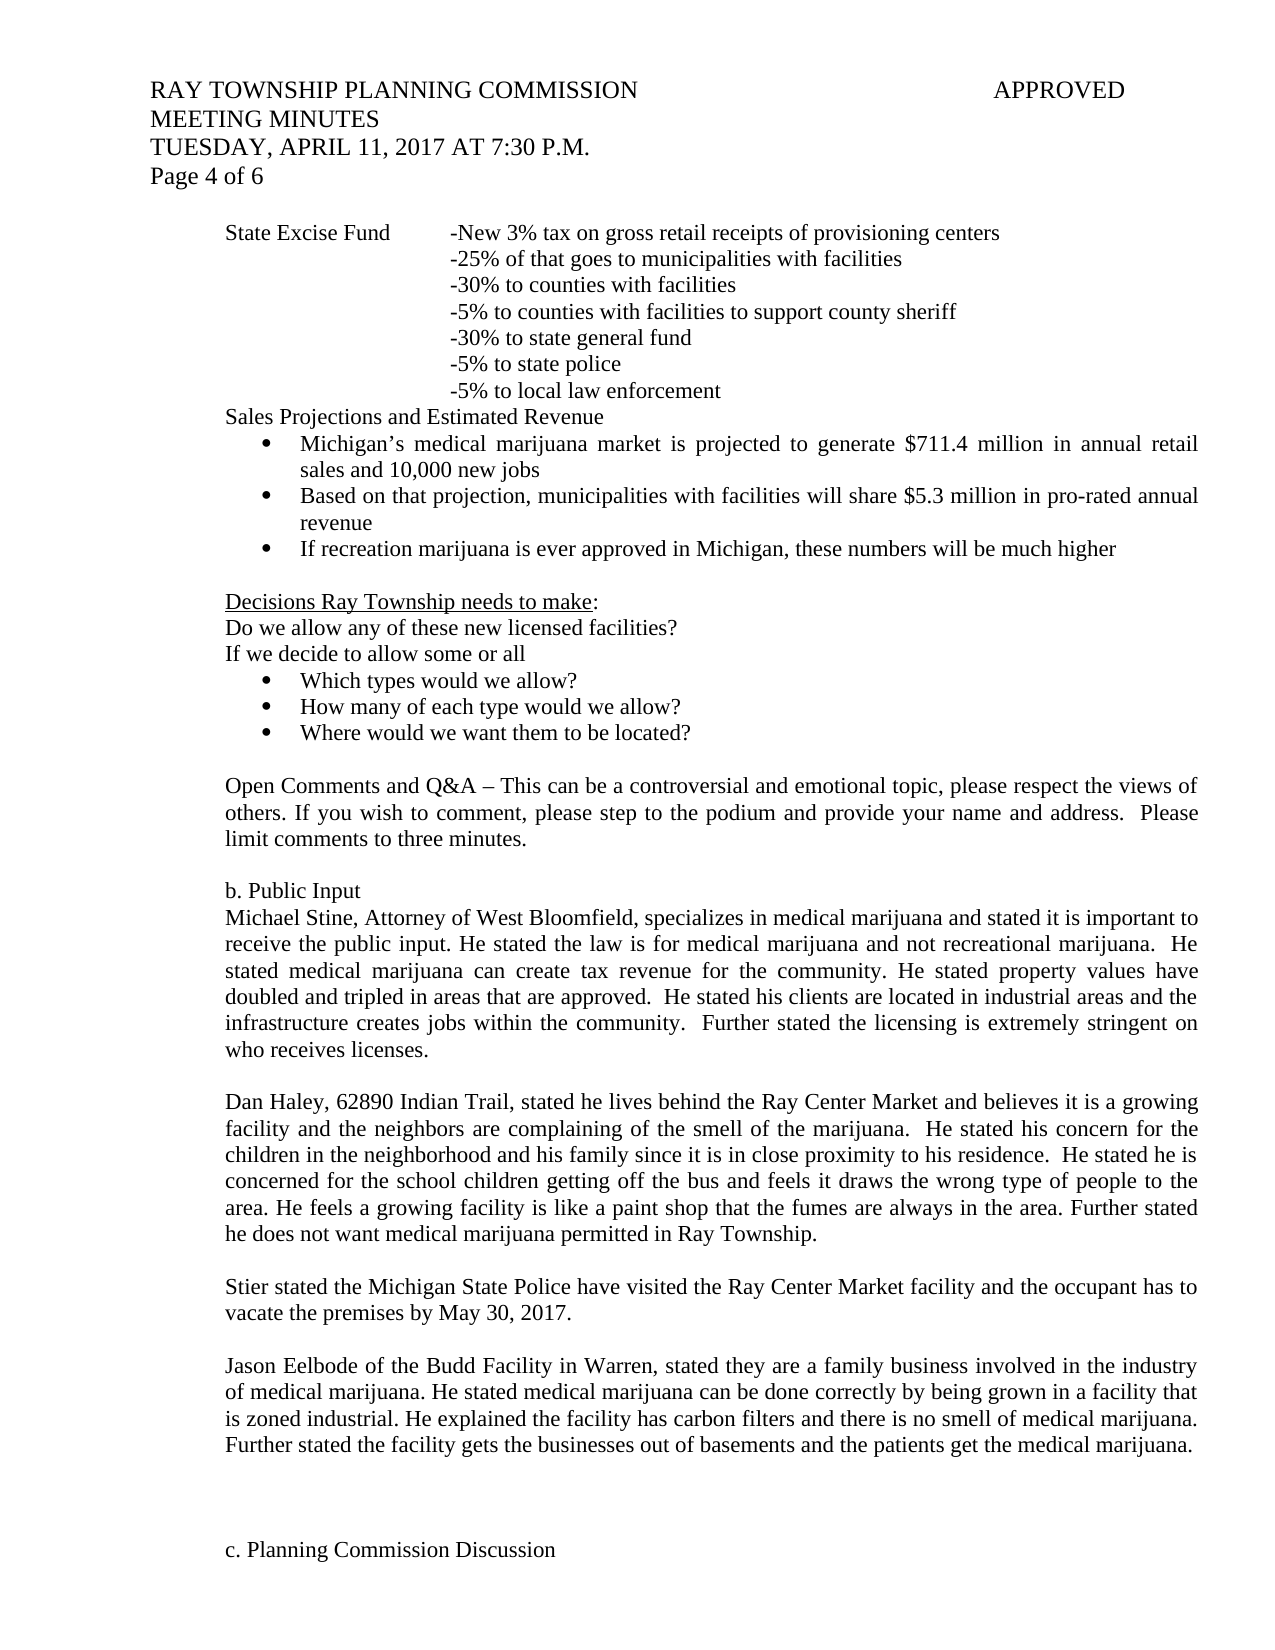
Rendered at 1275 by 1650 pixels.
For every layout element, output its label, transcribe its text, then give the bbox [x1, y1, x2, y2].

text Michael Stine, Attorney of West Bloomfield, specializes in medical marijuana and stated it is important to receive the public input. He stated the law is for medical marijuana and not recreational marijuana. He stated medical marijuana can create tax revenue for the community. He stated property values have doubled and tripled in areas that are approved. He stated his clients are located in industrial areas and the infrastructure creates jobs within the community. Further stated the licensing is extremely stringent on who receives licenses. [225, 904, 1200, 1062]
list If recreation marijuana is ever approved in Michigan, these numbers will be much higher [262, 535, 1200, 561]
text -5% to state police [225, 351, 1200, 377]
text Dan Haley, 62890 Indian Trail, stated he lives behind the Ray Center Market and believes it is a growing facility and the neighbors are complaining of the smell of the marijuana. He stated his concern for the children in the neighborhood and his family since it is in close proximity to his residence. He stated he is concerned for the school children getting off the bus and feels it draws the wrong type of people to the area. He feels a growing facility is like a paint shop that the fumes are always in the area. Further stated he does not want medical marijuana permitted in Ray Township. [225, 1088, 1200, 1247]
text -30% to counties with facilities [225, 271, 1200, 298]
text -25% of that goes to municipalities with facilities [225, 245, 1200, 271]
text If we decide to allow some or all [225, 640, 1200, 667]
list Which types would we allow? [262, 667, 1200, 693]
text Stier stated the Michigan State Police have visited the Ray Center Market facility and the occupant has to vacate the premises by May 30, 2017. [225, 1273, 1200, 1326]
text b. Public Input [225, 878, 1200, 904]
text Open Comments and Q&A – This can be a controversial and emotional topic, please respect the views of others. If you wish to comment, please step to the podium and provide your name and address. Please limit comments to three minutes. [225, 772, 1200, 851]
text -5% to local law enforcement [225, 377, 1200, 403]
list How many of each type would we allow? [262, 693, 1200, 719]
text c. Planning Commission Discussion [150, 1536, 1200, 1563]
text Jason Eelbode of the Budd Facility in Warren, stated they are a family business involved in the industry of medical marijuana. He stated medical marijuana can be done correctly by being grown in a facility that is zoned industrial. He explained the facility has carbon filters and there is no smell of medical marijuana. Further stated the facility gets the businesses out of basements and the patients get the medical marijuana. [225, 1352, 1200, 1457]
list Where would we want them to be located? [262, 719, 1200, 746]
text Decisions Ray Township needs to make: [225, 588, 1200, 614]
text Do we allow any of these new licensed facilities? [225, 614, 1200, 640]
text -5% to counties with facilities to support county sheriff [225, 298, 1200, 324]
text -30% to state general fund [225, 324, 1200, 351]
text State Excise Fund -New 3% tax on gross retail receipts of provisioning centers [225, 219, 1200, 245]
text Sales Projections and Estimated Revenue [225, 403, 1200, 429]
list Michigan’s medical marijuana market is projected to generate $711.4 million in annual retail sales and 10,000 new jobs [262, 429, 1200, 482]
list Based on that projection, municipalities with facilities will share $5.3 million in pro-rated annual revenue [262, 482, 1200, 535]
